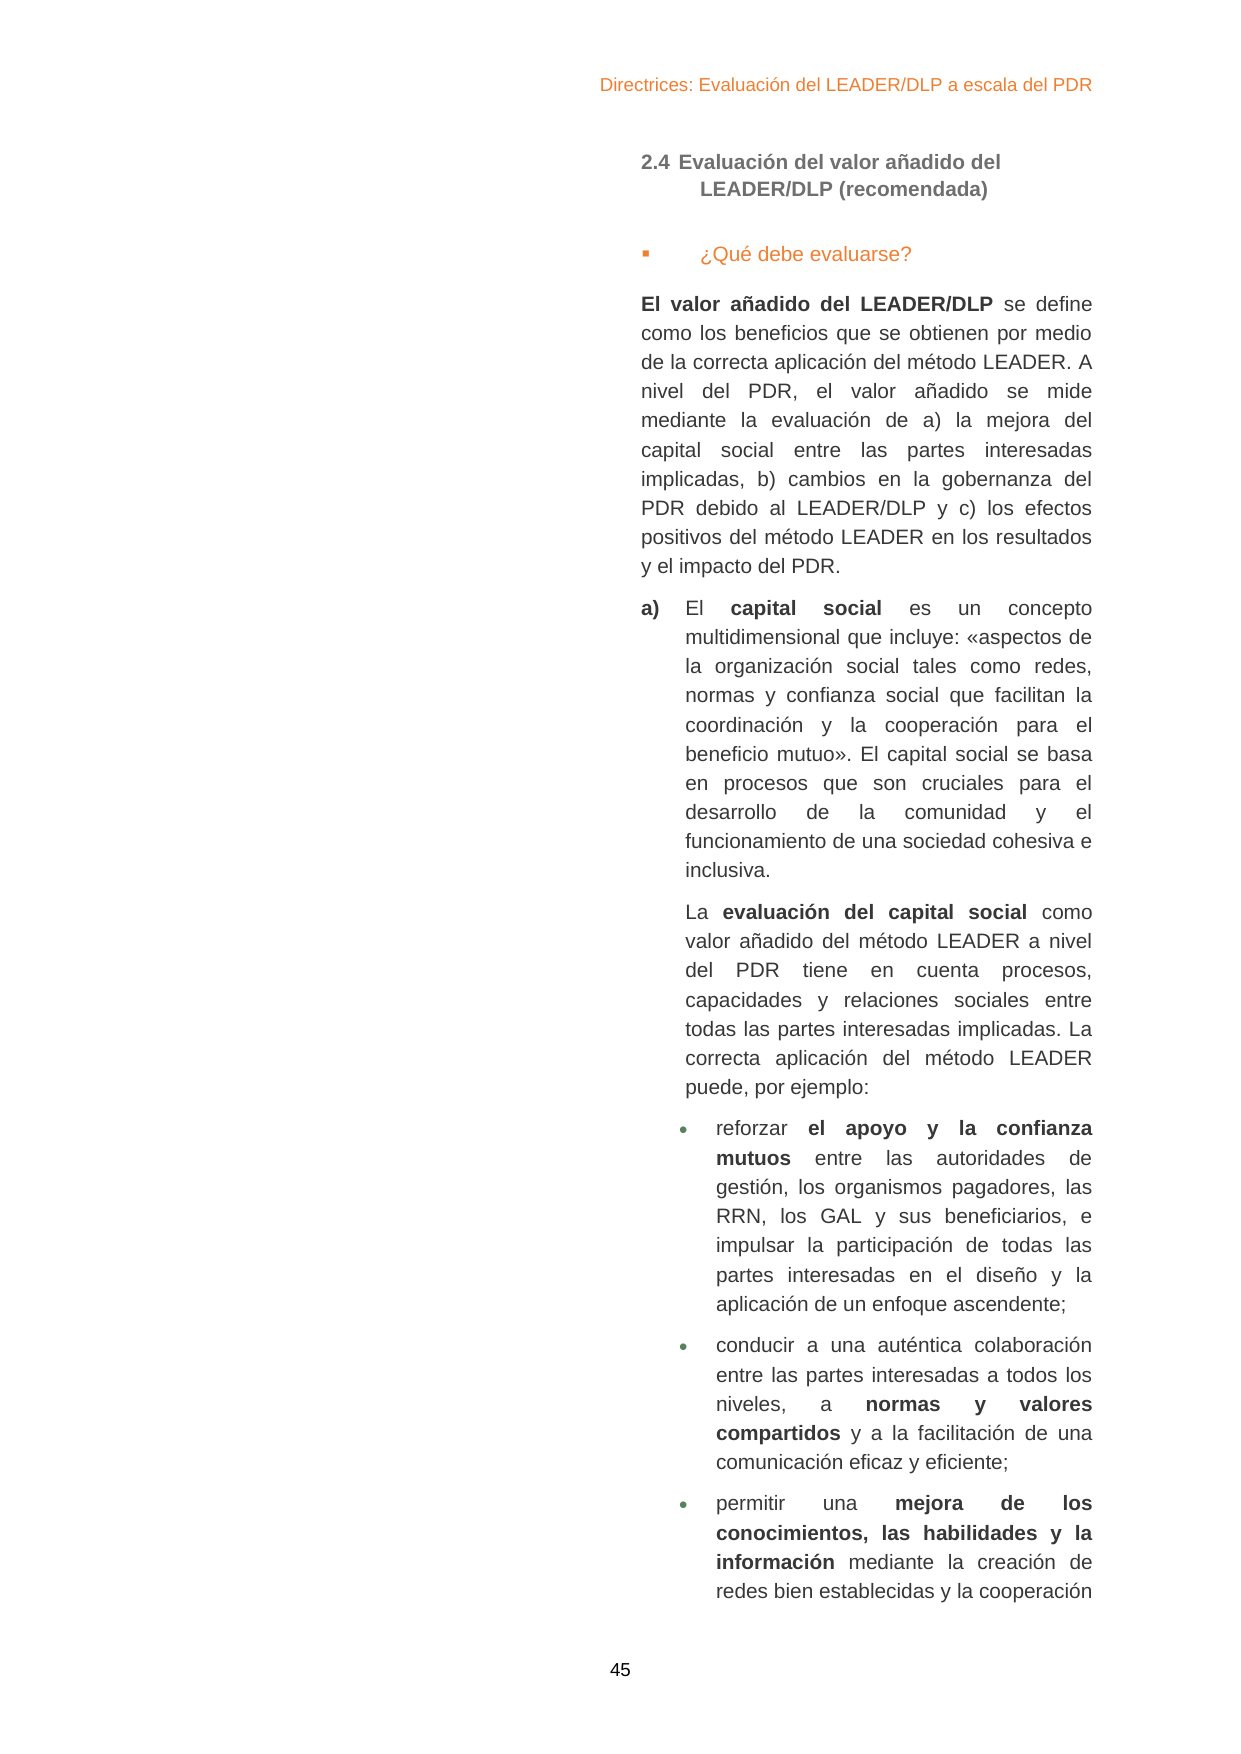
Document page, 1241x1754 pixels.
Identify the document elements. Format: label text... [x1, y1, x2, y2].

subtitle ¿Qué debe evaluarse? [641, 242, 912, 267]
subtitle Evaluación del valor añadido del LEADER/DLP (recomendada) [641, 148, 1092, 202]
list reforzar el apoyo y la confianza mutuos entre las autoridades de gestión, los organismos pagadores, las RRN, los GAL y sus beneficiarios, e impulsar la participación de todas las partes interesadas en el diseño y la aplicación de un enfoque ascendente; [678, 1111, 1092, 1316]
text La evaluación del capital social como valor añadido del método LEADER a nivel del PDR tiene en cuenta procesos, capacidades y relaciones sociales entre todas las partes interesadas implicadas. La correcta aplicación del método LEADER puede, por ejemplo: [685, 895, 1092, 1099]
list conducir a una auténtica colaboración entre las partes interesadas a todos los niveles, a normas y valores compartidos y a la facilitación de una comunicación eficaz y eficiente; [678, 1328, 1092, 1474]
text El valor añadido del LEADER/DLP se define como los beneficios que se obtienen por medio de la correcta aplicación del método LEADER. A nivel del PDR, el valor añadido se mide mediante la evaluación de a) la mejora del capital social entre las partes interesadas implicadas, b) cambios en la gobernanza del PDR debido al LEADER/DLP y c) los efectos positivos del método LEADER en los resultados y el impacto del PDR. [641, 227, 1092, 578]
list El capital social es un concepto multidimensional que incluye: «aspectos de la organización social tales como redes, normas y confianza social que facilitan la coordinación y la cooperación para el beneficio mutuo». El capital social se basa en procesos que son cruciales para el desarrollo de la comunidad y el funcionamiento de una sociedad cohesiva e inclusiva. [641, 591, 1092, 882]
